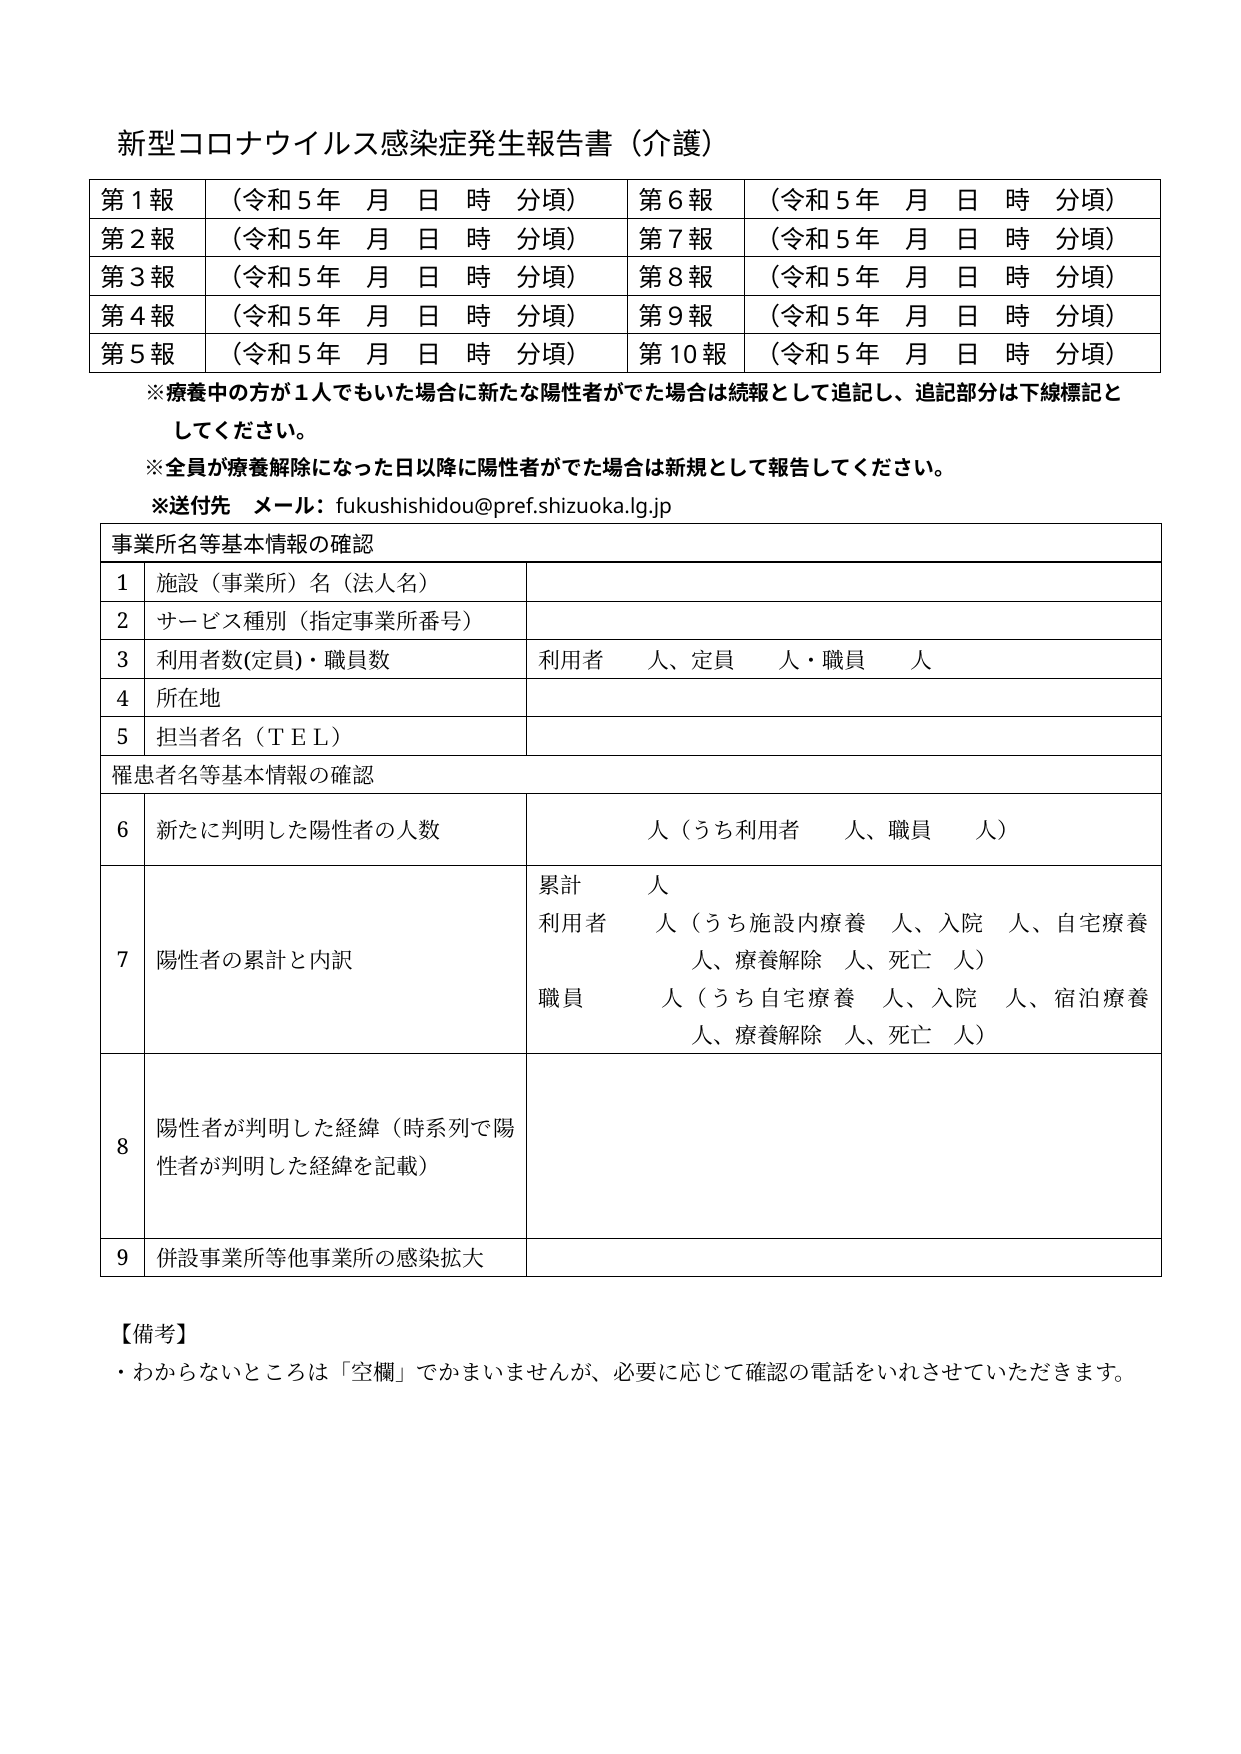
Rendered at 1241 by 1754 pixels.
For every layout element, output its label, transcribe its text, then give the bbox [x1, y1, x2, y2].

table_cell 9 [101, 1239, 144, 1276]
table_cell 8 [101, 1054, 144, 1237]
table_cell 陽性者が判明した経緯（時系列で陽性者が判明した経緯を記載） [145, 1054, 526, 1237]
table_cell （令和5年 月 日 時 分頃） [745, 296, 1160, 333]
table_cell [527, 1054, 1161, 1237]
text してください。 [88, 410, 1152, 448]
table_header 事業所名等基本情報の確認 [101, 524, 1161, 561]
table_cell 担当者名（ＴＥＬ） [145, 717, 526, 755]
table_cell （令和5年 月 日 時 分頃） [206, 219, 627, 256]
table_cell 第７報 [628, 219, 744, 256]
table_cell 利用者数(定員)・職員数 [145, 640, 526, 678]
text 【備考】 [88, 1314, 1152, 1352]
table_cell 新たに判明した陽性者の人数 [145, 794, 526, 864]
table_cell （令和5年 月 日 時 分頃） [206, 257, 627, 295]
text ※全員が療養解除になった日以降に陽性者がでた場合は新規として報告してください。 [88, 448, 1152, 485]
table_cell （令和5年 月 日 時 分頃） [745, 334, 1160, 372]
table_cell 第２報 [90, 219, 205, 256]
table_header （令和5年 月 日 時 分頃） [745, 180, 1160, 218]
table_cell 併設事業所等他事業所の感染拡大 [145, 1239, 526, 1276]
table_header 第1報 [90, 180, 205, 218]
text ・わからないところは「空欄」でかまいませんが、必要に応じて確認の電話をいれさせていただきます。 [88, 1352, 1152, 1389]
table_cell 累計 人 利用者 人（うち施設内療養 人、入院 人、自宅療養 人、療養解除 人、死亡 人） 職員 人（うち自宅療養 人、入院 人、宿泊療養 人、療養解除 人、死亡 人） [527, 866, 1161, 1053]
table_cell 1 [101, 563, 144, 601]
table_cell サービス種別（指定事業所番号） [145, 602, 526, 639]
table_cell 第５報 [90, 334, 205, 372]
table_cell 第４報 [90, 296, 205, 333]
table_cell 第８報 [628, 257, 744, 295]
table_cell 罹患者名等基本情報の確認 [101, 756, 1161, 793]
table_cell 第９報 [628, 296, 744, 333]
table_header 第６報 [628, 180, 744, 218]
table_cell 利用者 人、定員 人・職員 人 [527, 640, 1161, 678]
text ※療養中の方が１人でもいた場合に新たな陽性者がでた場合は続報として追記し、追記部分は下線標記と [88, 373, 1152, 410]
table_cell （令和5年 月 日 時 分頃） [745, 219, 1160, 256]
table_cell [527, 563, 1161, 601]
text 新型コロナウイルス感染症発生報告書（介護） [88, 104, 1152, 179]
table_cell 第３報 [90, 257, 205, 295]
table_cell 6 [101, 794, 144, 864]
table_cell 人（うち利用者 人、職員 人） [527, 794, 1161, 864]
table_cell 3 [101, 640, 144, 678]
table_cell [527, 679, 1161, 716]
table_cell 施設（事業所）名（法人名） [145, 563, 526, 601]
table_cell 5 [101, 717, 144, 755]
table_cell 陽性者の累計と内訳 [145, 866, 526, 1053]
table_cell [527, 1239, 1161, 1276]
table_cell 所在地 [145, 679, 526, 716]
table_cell （令和5年 月 日 時 分頃） [745, 257, 1160, 295]
table_cell [527, 717, 1161, 755]
table_cell （令和5年 月 日 時 分頃） [206, 296, 627, 333]
text ※送付先 メール：fukushishidou@pref.shizuoka.lg.jp [88, 485, 1152, 523]
table_cell [527, 602, 1161, 639]
table_cell （令和5年 月 日 時 分頃） [206, 334, 627, 372]
table_cell 第10報 [628, 334, 744, 372]
table_cell 7 [101, 866, 144, 1053]
table_header （令和5年 月 日 時 分頃） [206, 180, 627, 218]
table_cell 2 [101, 602, 144, 639]
table_cell 4 [101, 679, 144, 716]
